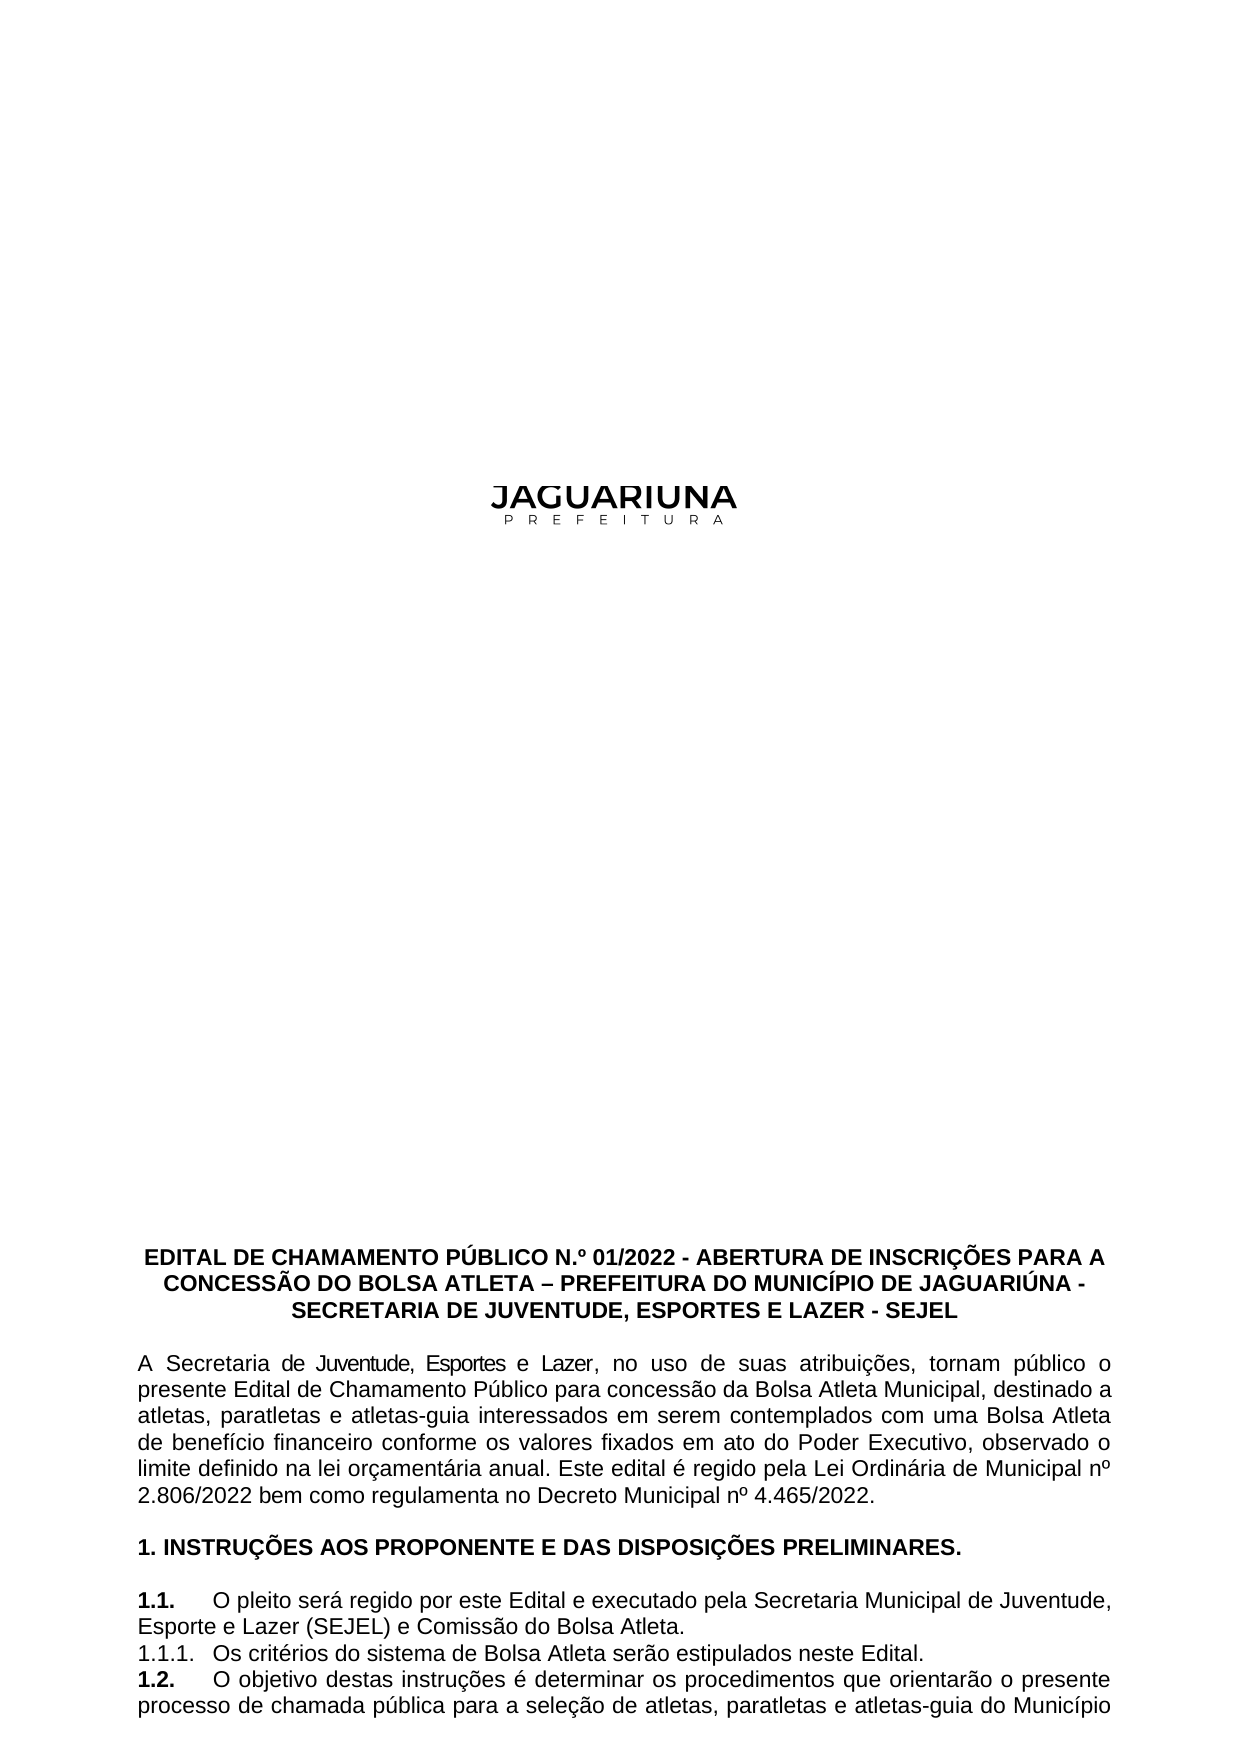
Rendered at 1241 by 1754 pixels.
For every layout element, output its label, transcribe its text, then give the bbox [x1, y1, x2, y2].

picture [358, 486, 870, 623]
list O objetivo destas instruções é determinar os procedimentos que orientarão o presente processo de chamada pública para a seleção de atletas, paratletas e atletas-guia do Município de Jaguariúna, vinculados ao desporto de rendimento a fim de firmar parceria até a formalização dos respectivos Termos de Adesão. Alegações de desconhecimento dessas instruções não serão aceitas como razões válidas para justificar quaisquer erros ou divergências encontradas na inscrição. [137, 1666, 1112, 1719]
list O pleito será regido por este Edital e executado pela Secretaria Municipal de Juventude, Esporte e Lazer (SEJEL) e Comissão do Bolsa Atleta. [137, 1587, 1112, 1639]
list Os critérios do sistema de Bolsa Atleta serão estipulados neste Edital. [137, 1640, 1112, 1666]
subtitle INSTRUÇÕES AOS PROPONENTE E DAS DISPOSIÇÕES PRELIMINARES. [137, 1534, 1123, 1561]
subtitle EDITAL DE CHAMAMENTO PÚBLICO N.º 01/2022 - ABERTURA DE INSCRIÇÕES PARA A CONCESSÃO DO BOLSA ATLETA – PREFEITURA DO MUNICÍPIO DE JAGUARIÚNA - SECRETARIA DE JUVENTUDE, ESPORTES E LAZER - SEJEL [141, 1244, 1108, 1323]
text A Secretaria de Juventude, Esportes e Lazer, no uso de suas atribuições, tornam público o presente Edital de Chamamento Público para concessão da Bolsa Atleta Municipal, destinado a atletas, paratletas e atletas-guia interessados em serem contemplados com uma Bolsa Atleta de benefício financeiro conforme os valores fixados em ato do Poder Executivo, observado o limite definido na lei orçamentária anual. Este edital é regido pela Lei Ordinária de Municipal nº 2.806/2022 bem como regulamenta no Decreto Municipal nº 4.465/2022. [137, 1350, 1112, 1508]
